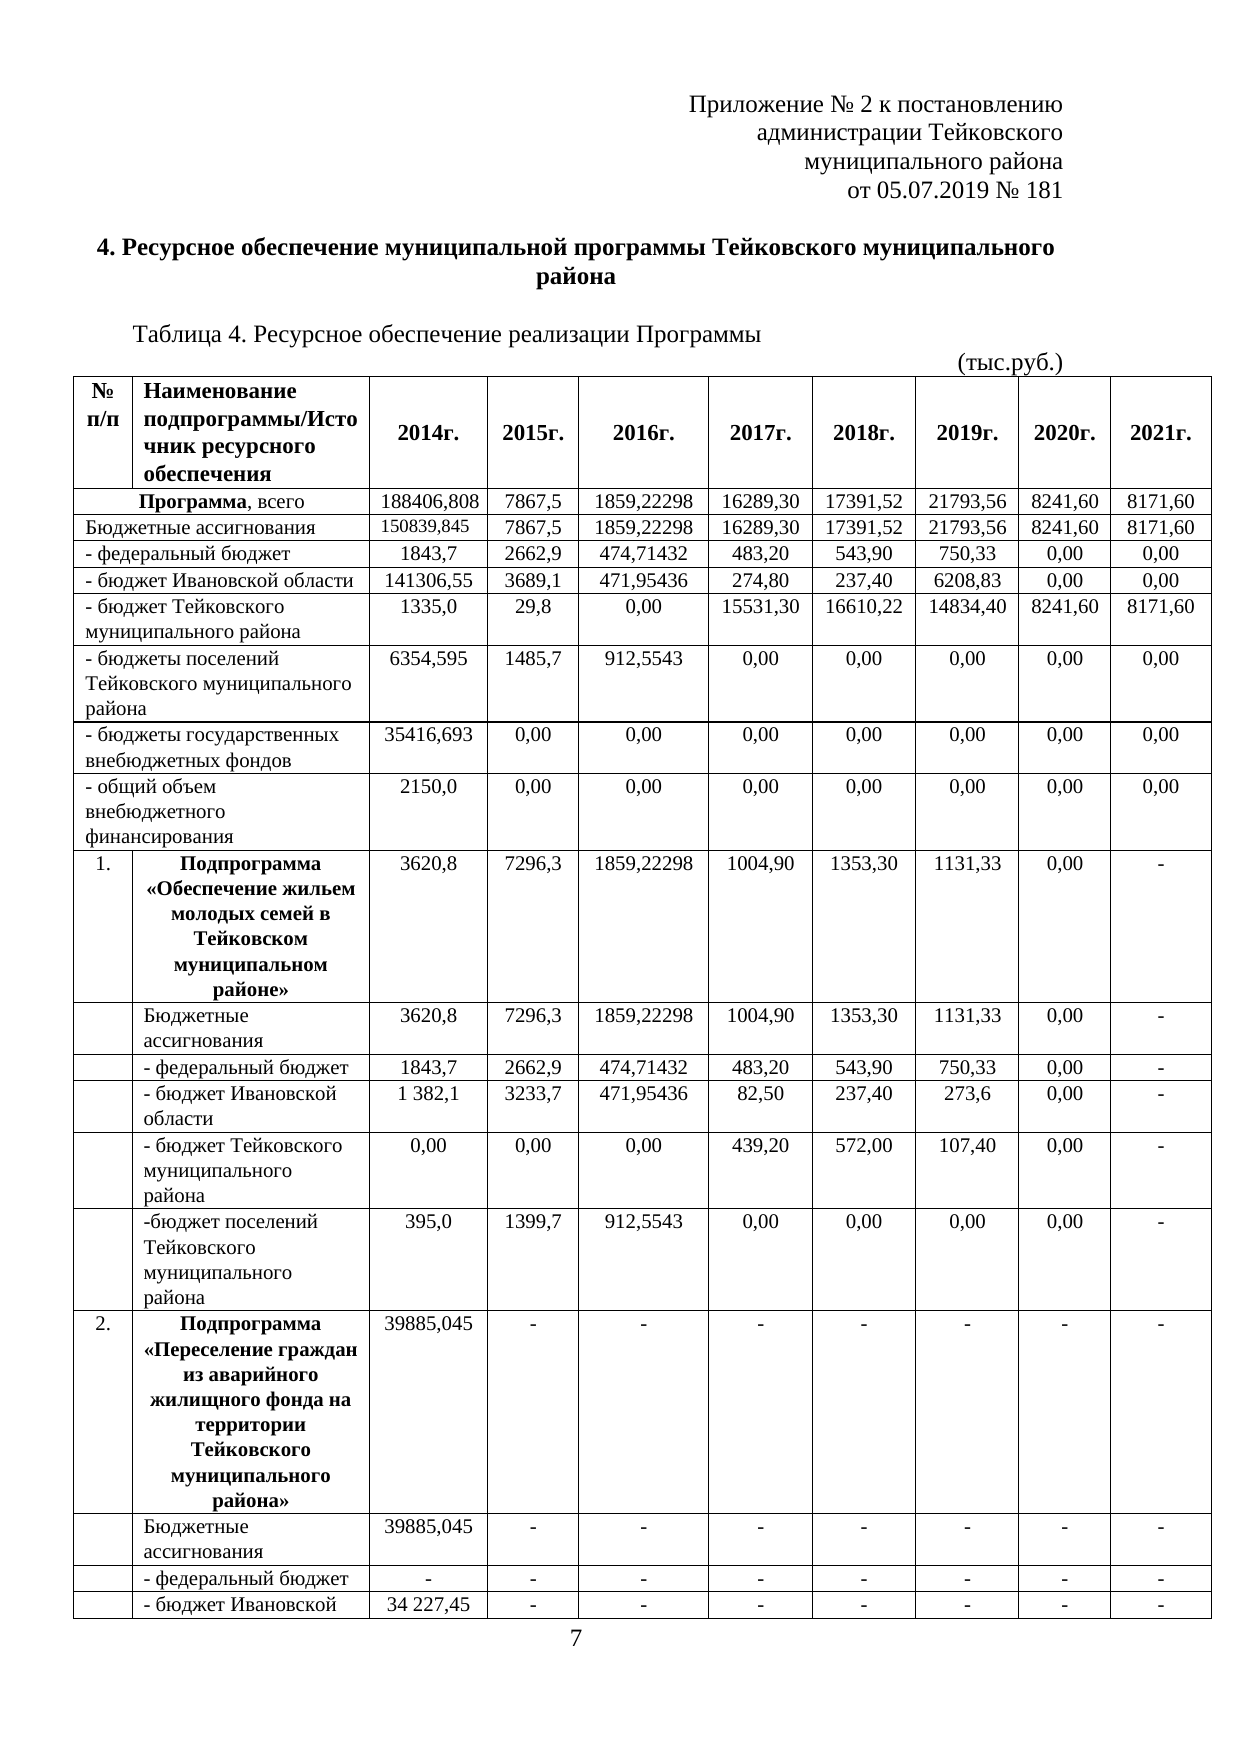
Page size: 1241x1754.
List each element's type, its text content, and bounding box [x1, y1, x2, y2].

table_cell 39885,045 [370, 1311, 487, 1513]
table_cell 1843,7 [370, 541, 487, 567]
table_cell - [1019, 1311, 1110, 1513]
table_cell - бюджет Тейковского муниципального района [74, 594, 369, 644]
table_cell - [1111, 1592, 1211, 1617]
table_cell 750,33 [916, 1055, 1018, 1080]
table_cell 8241,60 [1019, 489, 1110, 514]
table_cell - [579, 1566, 708, 1591]
table_cell 0,00 [1019, 646, 1110, 721]
table_cell 0,00 [1019, 851, 1110, 1002]
table_cell 3233,7 [488, 1081, 578, 1132]
table_cell - бюджеты поселений Тейковского муниципального района [74, 646, 369, 721]
table_cell 0,00 [1111, 723, 1211, 773]
table_cell 543,90 [813, 541, 915, 567]
table_cell 0,00 [1111, 568, 1211, 593]
table_cell - бюджеты государственных внебюджетных фондов [74, 723, 369, 773]
table_cell 483,20 [709, 1055, 812, 1080]
table_cell 237,40 [813, 568, 915, 593]
table_header 2021г. [1111, 377, 1211, 488]
table_cell Подпрограмма «Обеспечение жильем молодых семей в Тейковском муниципальном районе» [133, 851, 369, 1002]
table_cell 0,00 [1111, 646, 1211, 721]
table_cell 1859,22298 [579, 1003, 708, 1054]
table_cell - [1111, 1311, 1211, 1513]
table_cell 7867,5 [488, 489, 578, 514]
table_cell 0,00 [916, 1209, 1018, 1310]
table_cell 1004,90 [709, 851, 812, 1002]
table_cell 0,00 [1019, 723, 1110, 773]
table_cell Бюджетные ассигнования [133, 1514, 369, 1565]
table_cell 8171,60 [1111, 489, 1211, 514]
table_header 2016г. [579, 377, 708, 488]
table_cell 16289,30 [709, 515, 812, 540]
table_cell [74, 1081, 132, 1132]
table_cell - бюджет Ивановской области [133, 1081, 369, 1132]
table_cell - [488, 1311, 578, 1513]
table_cell 471,95436 [579, 568, 708, 593]
table_cell [74, 1133, 132, 1208]
table_cell -бюджет поселений Тейковского муниципального района [133, 1209, 369, 1310]
table_cell 1859,22298 [579, 851, 708, 1002]
table_cell 7867,5 [488, 515, 578, 540]
table_header 2020г. [1019, 377, 1110, 488]
table_cell 572,00 [813, 1133, 915, 1208]
table_cell 0,00 [813, 774, 915, 850]
table_cell - [1111, 1514, 1211, 1565]
table_cell 1353,30 [813, 851, 915, 1002]
table_cell 0,00 [1019, 1081, 1110, 1132]
table_cell - [813, 1311, 915, 1513]
table_cell - [579, 1311, 708, 1513]
table_cell 0,00 [916, 646, 1018, 721]
table_cell - [1111, 1209, 1211, 1310]
table_cell 0,00 [709, 1209, 812, 1310]
text Приложение № 2 к постановлению [89, 89, 1063, 117]
table_cell 3620,8 [370, 851, 487, 1002]
table_cell [74, 1003, 132, 1054]
table_cell - общий объем внебюджетного финансирования [74, 774, 369, 850]
table_cell - бюджет Тейковского муниципального района [133, 1133, 369, 1208]
table_cell 1131,33 [916, 851, 1018, 1002]
table_cell 0,00 [488, 774, 578, 850]
table_cell 750,33 [916, 541, 1018, 567]
table_cell 17391,52 [813, 489, 915, 514]
table_cell Бюджетные ассигнования [133, 1003, 369, 1054]
table_cell - [1111, 1133, 1211, 1208]
table_cell 474,71432 [579, 1055, 708, 1080]
table_cell 34 227,45 [370, 1592, 487, 1617]
table_header 2018г. [813, 377, 915, 488]
table_cell 1353,30 [813, 1003, 915, 1054]
table_cell 0,00 [916, 774, 1018, 850]
table_cell 395,0 [370, 1209, 487, 1310]
table_cell 39885,045 [370, 1514, 487, 1565]
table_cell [133, 1592, 369, 1617]
table_cell 16610,22 [813, 594, 915, 644]
table_cell 188406,808 [370, 489, 487, 514]
table_cell 273,6 [916, 1081, 1018, 1132]
table_cell Подпрограмма «Переселение граждан из аварийного жилищного фонда на территории Тейковского муниципального района» [133, 1311, 369, 1513]
table_cell 141306,55 [370, 568, 487, 593]
table_cell 2662,9 [488, 541, 578, 567]
table_cell 14834,40 [916, 594, 1018, 644]
table_cell - [916, 1592, 1018, 1617]
table_cell 471,95436 [579, 1081, 708, 1132]
table_cell - [1111, 1003, 1211, 1054]
table_cell 21793,56 [916, 489, 1018, 514]
table_cell 0,00 [916, 723, 1018, 773]
text муниципального района [89, 146, 1063, 175]
table_cell - федеральный бюджет [133, 1566, 369, 1591]
table_cell 3620,8 [370, 1003, 487, 1054]
table_cell 1399,7 [488, 1209, 578, 1310]
table_cell 8171,60 [1111, 515, 1211, 540]
table_cell 7296,3 [488, 851, 578, 1002]
table_cell 274,80 [709, 568, 812, 593]
table_cell - [488, 1592, 578, 1617]
table_cell 0,00 [813, 1209, 915, 1310]
text 4. Ресурсное обеспечение муниципальной программы Тейковского муниципального района [89, 232, 1063, 290]
table_cell - [813, 1566, 915, 1591]
table_cell 2. [74, 1311, 132, 1513]
table_cell [74, 1209, 132, 1310]
text (тыс.руб.) [89, 347, 1063, 376]
table_cell - [916, 1311, 1018, 1513]
table_cell 17391,52 [813, 515, 915, 540]
table_cell 1335,0 [370, 594, 487, 644]
table_cell 2662,9 [488, 1055, 578, 1080]
table_cell [74, 1514, 132, 1565]
table_cell 0,00 [709, 774, 812, 850]
table_cell 6354,595 [370, 646, 487, 721]
table_cell - [579, 1592, 708, 1617]
table_header 2019г. [916, 377, 1018, 488]
table_cell 237,40 [813, 1081, 915, 1132]
table_cell 483,20 [709, 541, 812, 567]
table_cell 0,00 [579, 774, 708, 850]
table_cell - [1019, 1514, 1110, 1565]
table_cell 6208,83 [916, 568, 1018, 593]
table_cell - [1111, 1055, 1211, 1080]
table_cell Бюджетные ассигнования [74, 515, 369, 540]
table_cell 0,00 [1019, 568, 1110, 593]
table_cell 1131,33 [916, 1003, 1018, 1054]
table_cell - [813, 1514, 915, 1565]
table_cell 439,20 [709, 1133, 812, 1208]
table_cell 1 382,1 [370, 1081, 487, 1132]
table_cell - федеральный бюджет [133, 1055, 369, 1080]
table_header № п/п [74, 377, 132, 488]
table_cell 0,00 [1019, 1209, 1110, 1310]
table_cell - [1019, 1566, 1110, 1591]
text Таблица 4. Ресурсное обеспечение реализации Программы [89, 319, 1063, 347]
table_cell 0,00 [709, 723, 812, 773]
table_cell 8241,60 [1019, 594, 1110, 644]
table_cell 0,00 [813, 646, 915, 721]
table_header 2017г. [709, 377, 812, 488]
table_cell - [813, 1592, 915, 1617]
table_cell 8171,60 [1111, 594, 1211, 644]
table_cell [74, 1566, 132, 1591]
table_cell 1843,7 [370, 1055, 487, 1080]
table_cell - [579, 1514, 708, 1565]
table_cell 15531,30 [709, 594, 812, 644]
table_cell - [1111, 851, 1211, 1002]
table_cell 16289,30 [709, 489, 812, 514]
table_cell Программа, всего [74, 489, 369, 514]
table_cell 0,00 [709, 646, 812, 721]
table_cell 0,00 [1111, 774, 1211, 850]
table_cell 21793,56 [916, 515, 1018, 540]
table_cell 0,00 [1111, 541, 1211, 567]
table_cell - [709, 1311, 812, 1513]
table_cell 29,8 [488, 594, 578, 644]
table_cell 82,50 [709, 1081, 812, 1132]
table_cell - [709, 1566, 812, 1591]
table_cell 0,00 [1019, 1133, 1110, 1208]
table_cell 150839,845 [370, 515, 487, 540]
table_cell 0,00 [370, 1133, 487, 1208]
table_cell 1859,22298 [579, 515, 708, 540]
table_header 2015г. [488, 377, 578, 488]
table_cell 474,71432 [579, 541, 708, 567]
table_cell 0,00 [579, 1133, 708, 1208]
table_cell 0,00 [488, 723, 578, 773]
table_cell - [488, 1514, 578, 1565]
table_cell - [916, 1566, 1018, 1591]
table_cell 8241,60 [1019, 515, 1110, 540]
text администрации Тейковского [89, 117, 1063, 146]
table_cell 0,00 [1019, 774, 1110, 850]
table_cell 2150,0 [370, 774, 487, 850]
table_cell - [709, 1514, 812, 1565]
table_cell 0,00 [579, 723, 708, 773]
table_cell - [709, 1592, 812, 1617]
table_cell - [370, 1566, 487, 1591]
table_cell 107,40 [916, 1133, 1018, 1208]
table_cell 0,00 [579, 594, 708, 644]
table_cell 35416,693 [370, 723, 487, 773]
table_cell 912,5543 [579, 1209, 708, 1310]
table_header 2014г. [370, 377, 487, 488]
table_cell - [1019, 1592, 1110, 1617]
table_cell - [488, 1566, 578, 1591]
table_cell - [1111, 1081, 1211, 1132]
table_cell 7296,3 [488, 1003, 578, 1054]
table_cell 1485,7 [488, 646, 578, 721]
table_cell 0,00 [488, 1133, 578, 1208]
table_cell - [916, 1514, 1018, 1565]
table_cell 0,00 [1019, 1003, 1110, 1054]
table_cell 1859,22298 [579, 489, 708, 514]
table_cell 1. [74, 851, 132, 1002]
table_cell 912,5543 [579, 646, 708, 721]
table_cell 0,00 [1019, 1055, 1110, 1080]
text от 05.07.2019 № 181 [738, 175, 1063, 204]
table_cell [74, 1055, 132, 1080]
table_header Наименование подпрограммы/Источник ресурсного обеспечения [133, 377, 369, 488]
table_cell 543,90 [813, 1055, 915, 1080]
table_cell - бюджет Ивановской области [74, 568, 369, 593]
table_cell [74, 1592, 132, 1617]
table_cell 0,00 [813, 723, 915, 773]
table_cell - федеральный бюджет [74, 541, 369, 567]
table_cell 0,00 [1019, 541, 1110, 567]
table_cell - [1111, 1566, 1211, 1591]
table_cell 1004,90 [709, 1003, 812, 1054]
table_cell 3689,1 [488, 568, 578, 593]
